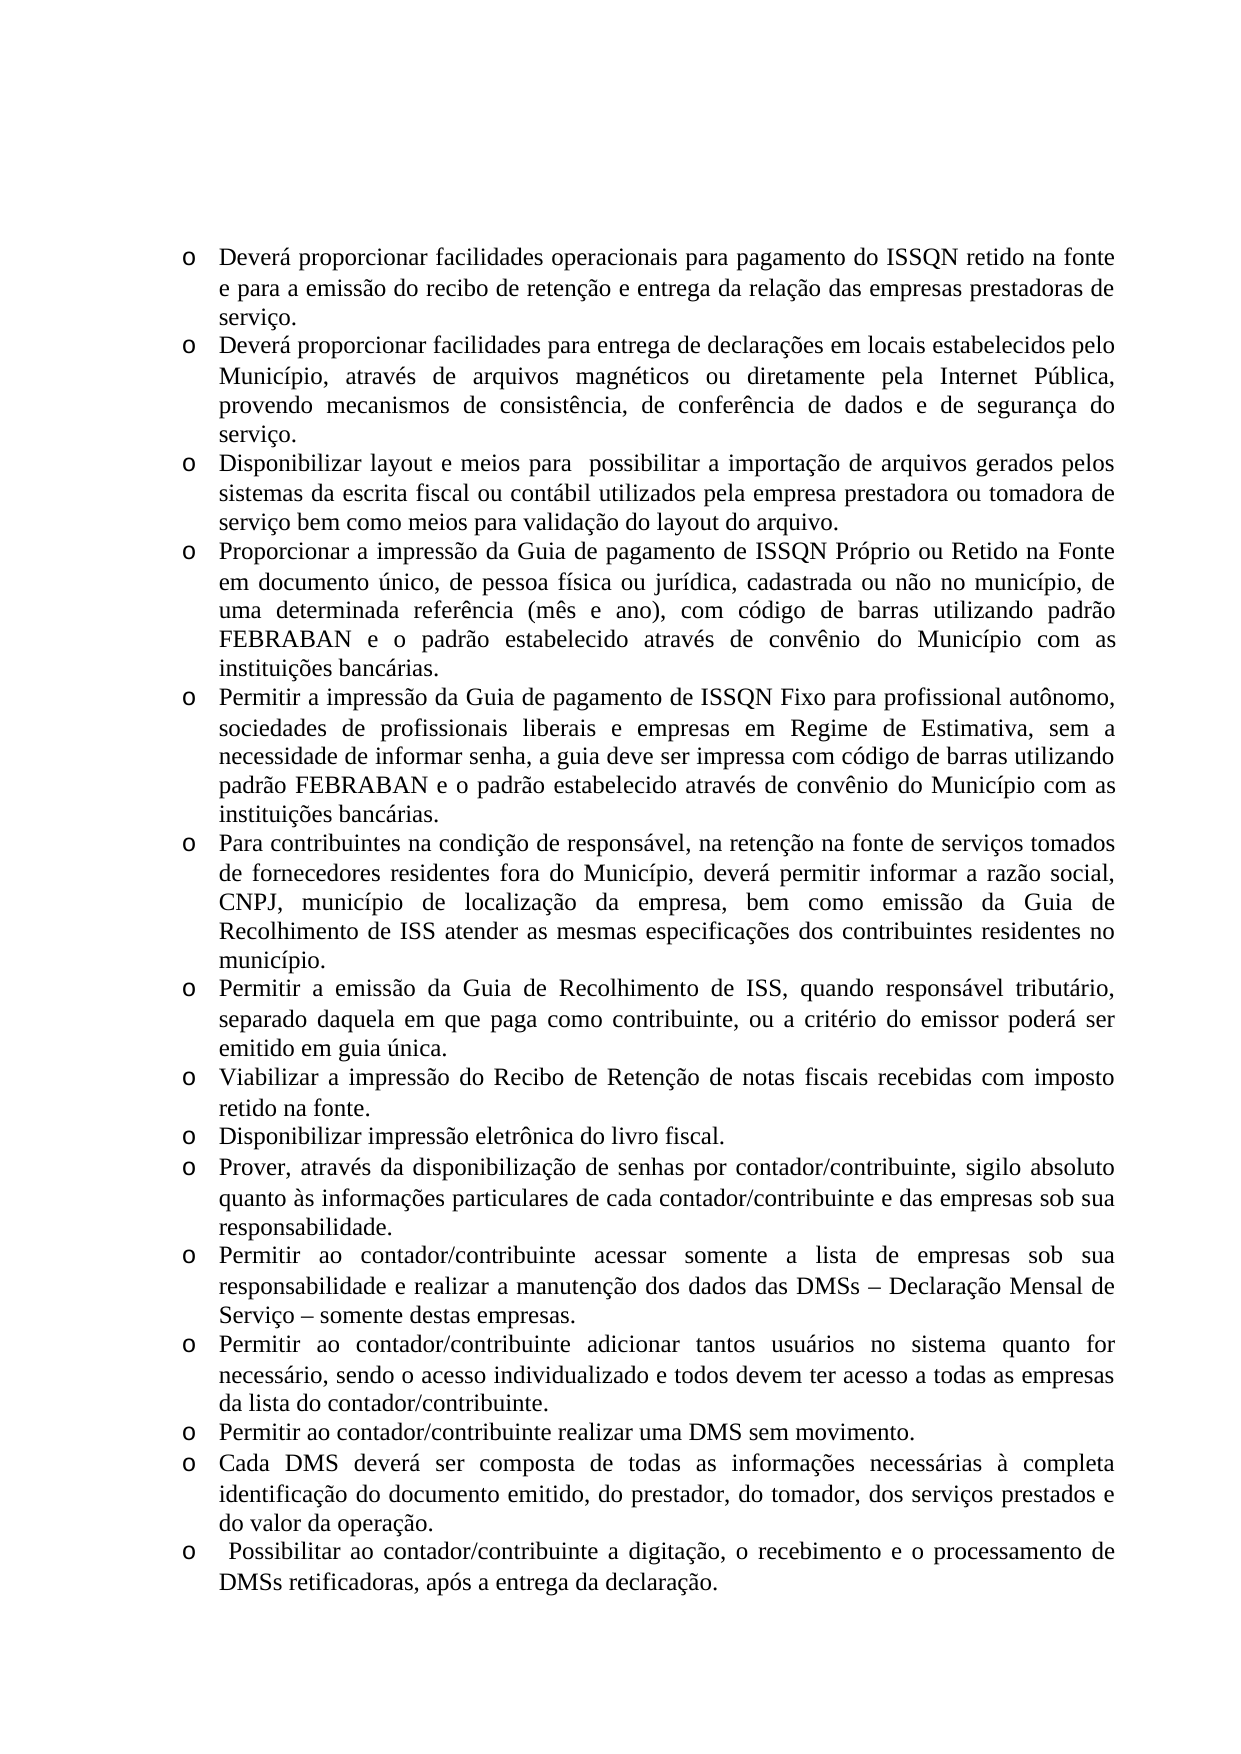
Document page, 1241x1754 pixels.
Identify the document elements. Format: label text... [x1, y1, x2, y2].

list Permitir a impressão da Guia de pagamento de ISSQN Fixo para profissional autônomo, sociedades de profissionais liberais e empresas em Regime de Estimativa, sem a necessidade de informar senha, a guia deve ser impressa com código de barras utilizando padrão FEBRABAN e o padrão estabelecido através de convênio do Município com as instituições bancárias. [181, 682, 1116, 828]
list Permitir ao contador/contribuinte acessar somente a lista de empresas sob sua responsabilidade e realizar a manutenção dos dados das DMSs – Declaração Mensal de Serviço – somente destas empresas. [181, 1241, 1116, 1329]
list Proporcionar a impressão da Guia de pagamento de ISSQN Próprio ou Retido na Fonte em documento único, de pessoa física ou jurídica, cadastrada ou não no município, de uma determinada referência (mês e ano), com código de barras utilizando padrão FEBRABAN e o padrão estabelecido através de convênio do Município com as instituições bancárias. [181, 536, 1116, 682]
list Permitir a emissão da Guia de Recolhimento de ISS, quando responsável tributário, separado daquela em que paga como contribuinte, ou a critério do emissor poderá ser emitido em guia única. [181, 973, 1116, 1062]
list Prover, através da disponibilização de senhas por contador/contribuinte, sigilo absoluto quanto às informações particulares de cada contador/contribuinte e das empresas sob sua responsabilidade. [181, 1152, 1116, 1241]
list Para contribuintes na condição de responsável, na retenção na fonte de serviços tomados de fornecedores residentes fora do Município, deverá permitir informar a razão social, CNPJ, município de localização da empresa, bem como emissão da Guia de Recolhimento de ISS atender as mesmas especificações dos contribuintes residentes no município. [181, 828, 1116, 973]
list Deverá proporcionar facilidades operacionais para pagamento do ISSQN retido na fonte e para a emissão do recibo de retenção e entrega da relação das empresas prestadoras de serviço. [181, 242, 1116, 331]
list Deverá proporcionar facilidades para entrega de declarações em locais estabelecidos pelo Município, através de arquivos magnéticos ou diretamente pela Internet Pública, provendo mecanismos de consistência, de conferência de dados e de segurança do serviço. [181, 331, 1116, 448]
list Permitir ao contador/contribuinte realizar uma DMS sem movimento. [181, 1417, 1116, 1448]
list Permitir ao contador/contribuinte adicionar tantos usuários no sistema quanto for necessário, sendo o acesso individualizado e todos devem ter acesso a todas as empresas da lista do contador/contribuinte. [181, 1329, 1116, 1417]
list Cada DMS deverá ser composta de todas as informações necessárias à completa identificação do documento emitido, do prestador, do tomador, dos serviços prestados e do valor da operação. [181, 1448, 1116, 1536]
list Viabilizar a impressão do Recibo de Retenção de notas fiscais recebidas com imposto retido na fonte. [181, 1062, 1116, 1121]
list Disponibilizar layout e meios para possibilitar a importação de arquivos gerados pelos sistemas da escrita fiscal ou contábil utilizados pela empresa prestadora ou tomadora de serviço bem como meios para validação do layout do arquivo. [181, 448, 1116, 536]
list Possibilitar ao contador/contribuinte a digitação, o recebimento e o processamento de DMSs retificadoras, após a entrega da declaração. [181, 1536, 1116, 1596]
list Disponibilizar impressão eletrônica do livro fiscal. [181, 1121, 1116, 1152]
